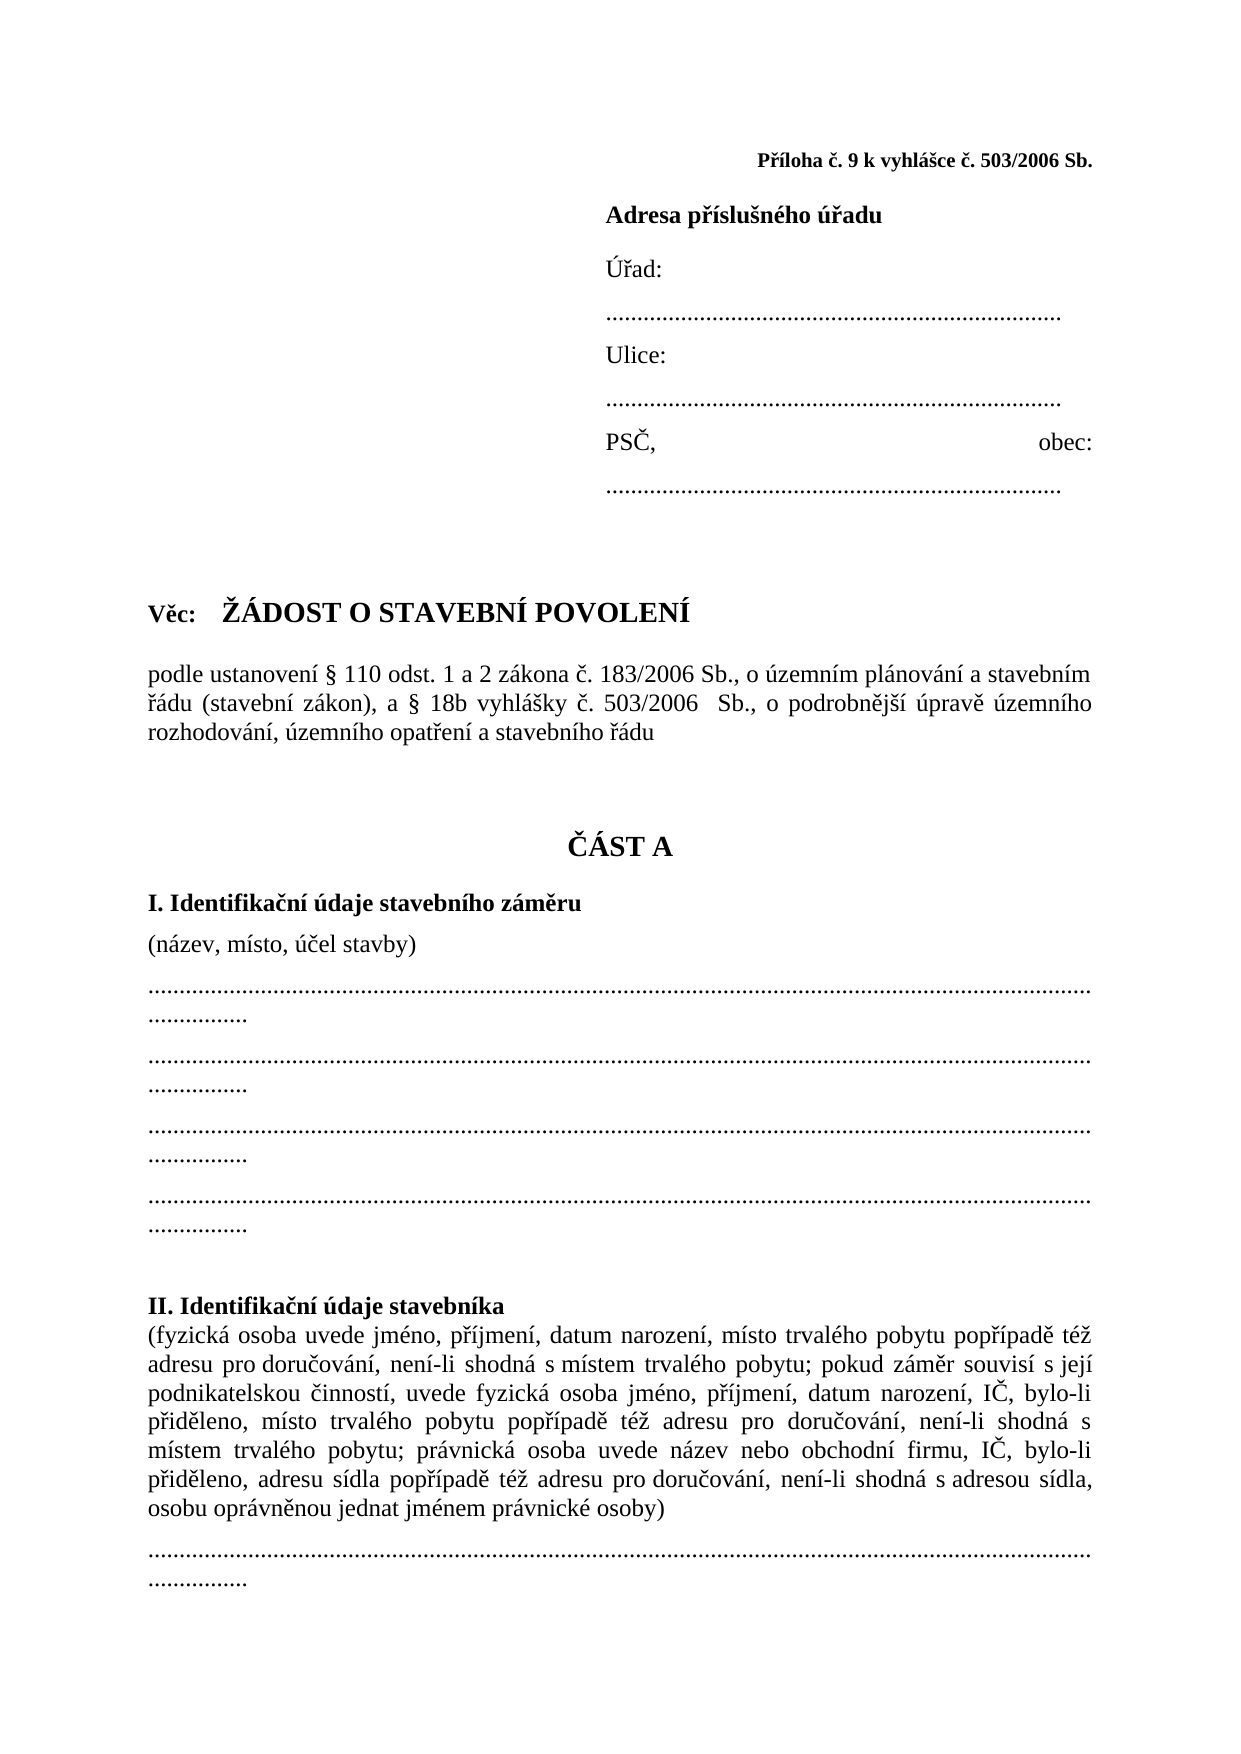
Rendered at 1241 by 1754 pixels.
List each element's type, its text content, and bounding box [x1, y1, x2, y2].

text (fyzická osoba uvede jméno, příjmení, datum narození, místo trvalého pobytu popřípadě též adresu pro doručování, není-li shodná s místem trvalého pobytu; pokud záměr souvisí s její podnikatelskou činností, uvede fyzická osoba jméno, příjmení, datum narození, IČ, bylo-li přiděleno, místo trvalého pobytu popřípadě též adresu pro doručování, není-li shodná s místem trvalého pobytu; právnická osoba uvede název nebo obchodní firmu, IČ, bylo-li přiděleno, adresu sídla popřípadě též adresu pro doručování, není-li shodná s adresou sídla, osobu oprávněnou jednat jménem právnické osoby) [148, 1320, 1093, 1521]
text I. Identifikační údaje stavebního záměru [148, 888, 1093, 916]
text PSČ, obec: ......................................................................... [148, 427, 1093, 498]
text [148, 1534, 1093, 1591]
text Adresa příslušného úřadu [148, 200, 1093, 229]
text II. Identifikační údaje stavebníka [148, 1291, 1093, 1320]
text Příloha č. 9 k vyhlášce č. 503/2006 Sb. [148, 148, 1093, 172]
text Úřad: ......................................................................... [148, 254, 1093, 326]
text ČÁST A [148, 829, 1093, 863]
text Ulice: ......................................................................... [148, 340, 1093, 412]
text (název, místo, účel stavby) [148, 929, 1093, 958]
text podle ustanovení § 110 odst. 1 a 2 zákona č. 183/2006 Sb., o územním plánování a stavebním řádu (stavební zákon), a § 18b vyhlášky č. 503/2006 Sb., o podrobnější úpravě územního rozhodování, územního opatření a stavebního řádu [148, 659, 1093, 746]
text Věc: ŽÁDOST O STAVEBNÍ POVOLENÍ [148, 595, 1093, 629]
